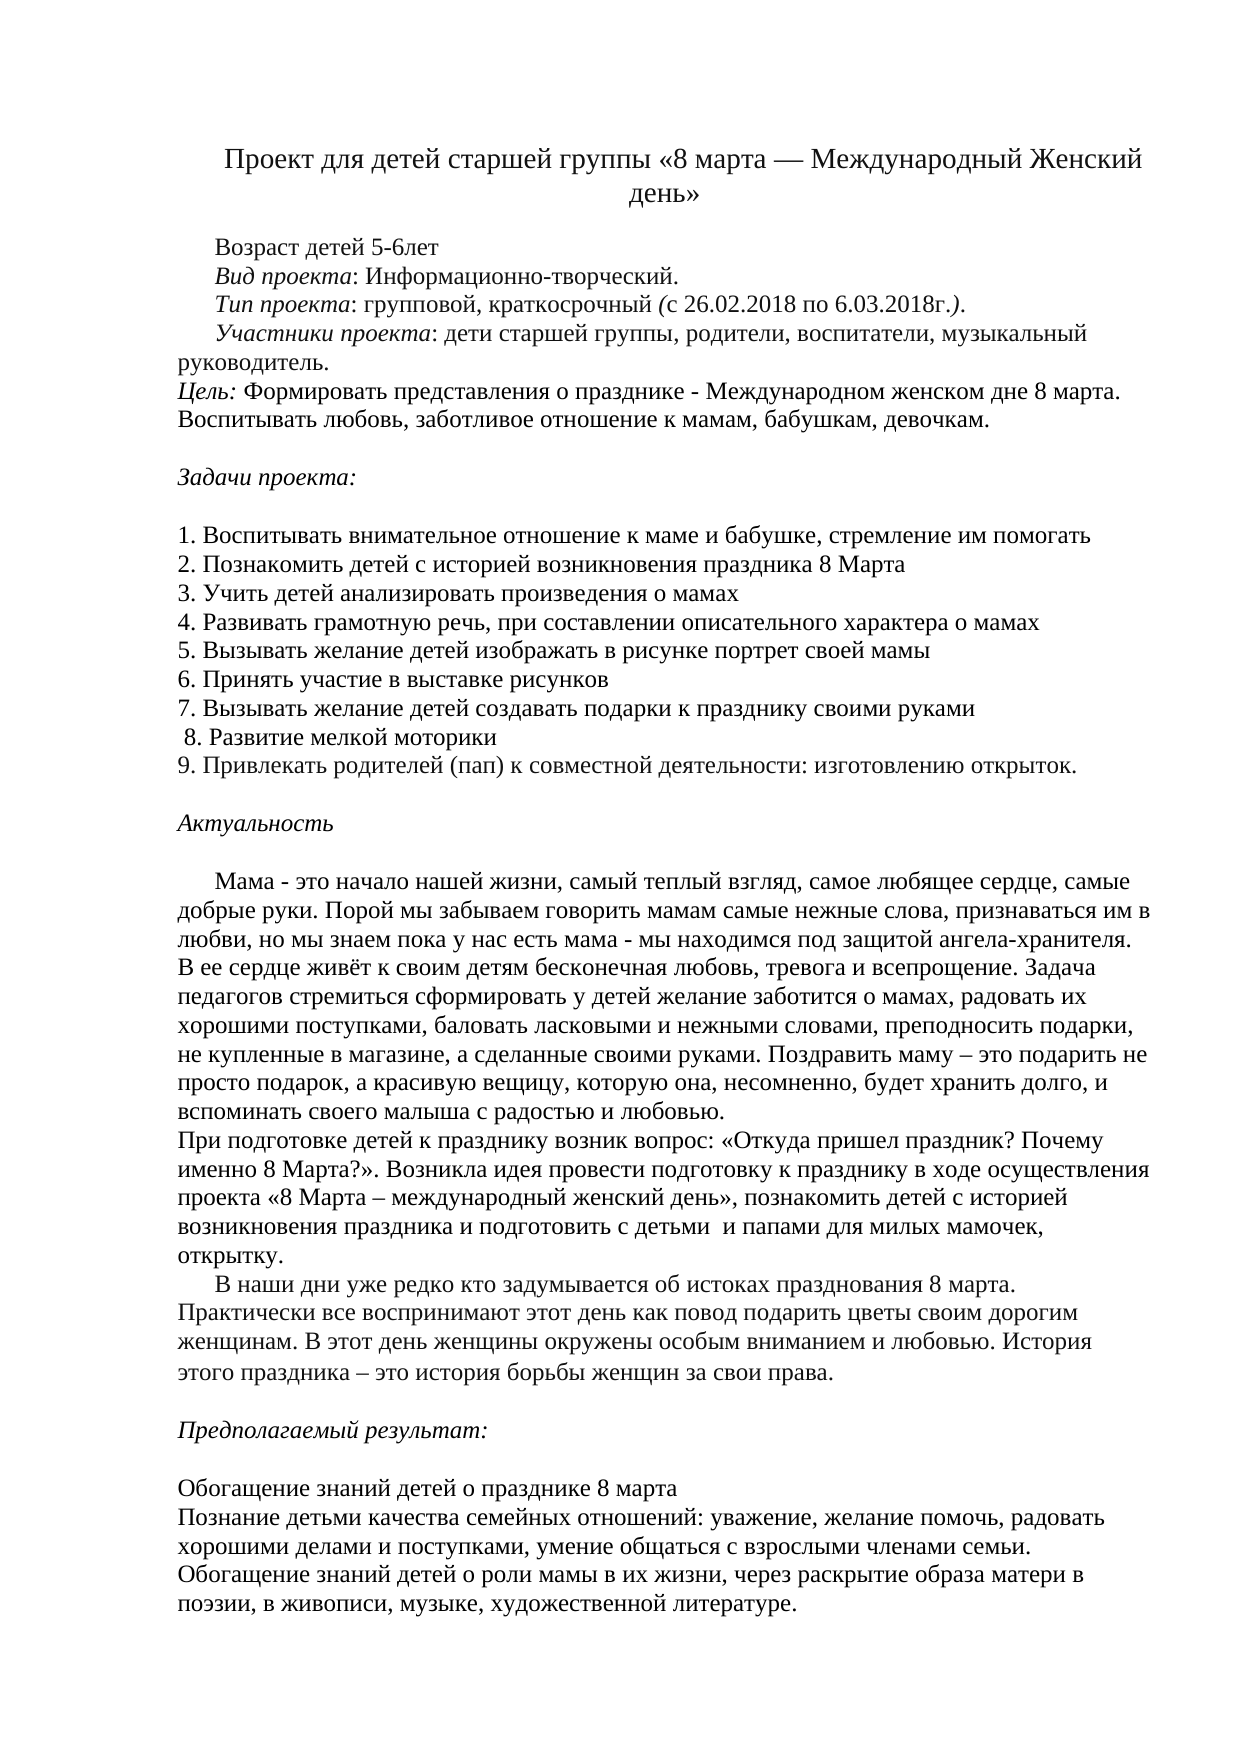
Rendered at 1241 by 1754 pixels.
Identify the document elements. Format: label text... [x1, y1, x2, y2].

text 4. Развивать грамотную речь, при составлении описательного характера о мамах [177, 607, 1152, 635]
text Актуальность [177, 808, 1152, 837]
text Задачи проекта: [177, 462, 1152, 491]
text 6. Принять участие в выставке рисунков [177, 664, 1152, 693]
text Тип проекта: групповой, краткосрочный (с 26.02.2018 по 6.03.2018г.). [177, 289, 1152, 318]
text Вид проекта: Информационно-творческий. [177, 261, 1152, 289]
text Предполагаемый результат: [177, 1415, 1152, 1444]
text Возраст детей 5-6лет [177, 232, 1152, 261]
text 9. Привлекать родителей (пап) к совместной деятельности: изготовлению открыток. [177, 750, 1152, 779]
text Обогащение знаний детей о празднике 8 марта [177, 1473, 1152, 1502]
text 1. Воспитывать внимательное отношение к маме и бабушке, стремление им помогать [177, 520, 1152, 549]
text 7. Вызывать желание детей создавать подарки к празднику своими руками [177, 693, 1152, 722]
text Познание детьми качества семейных отношений: уважение, желание помочь, радовать хорошими делами и поступками, умение общаться с взрослыми членами семьи. [177, 1502, 1152, 1559]
text 2. Познакомить детей с историей возникновения праздника 8 Марта [177, 549, 1152, 578]
text 5. Вызывать желание детей изображать в рисунке портрет своей мамы [177, 635, 1152, 664]
text Цель: Формировать представления о празднике - Международном женском дне 8 марта. Воспитывать любовь, заботливое отношение к мамам, бабушкам, девочкам. [177, 376, 1152, 433]
text Участники проекта: дети старшей группы, родители, воспитатели, музыкальный руководитель. [177, 318, 1152, 376]
text 8. Развитие мелкой моторики [177, 722, 1152, 750]
text Проект для детей старшей группы «8 марта — Международный Женский день» [177, 142, 1152, 209]
text Мама - это начало нашей жизни, самый теплый взгляд, самое любящее сердце, самые добрые руки. Порой мы забываем говорить мамам самые нежные слова, признаваться им в любви, но мы знаем пока у нас есть мама - мы находимся под защитой ангела-хранителя. В ее сердце живёт к своим детям бесконечная любовь, тревога и всепрощение. Задача педагогов стремиться сформировать у детей желание заботится о мамах, радовать их хорошими поступками, баловать ласковыми и нежными словами, преподносить подарки, не купленные в магазине, а сделанные своими руками. Поздравить маму – это подарить не просто подарок, а красивую вещицу, которую она, несомненно, будет хранить долго, и вспоминать своего малыша с радостью и любовью. При подготовке детей к празднику возник вопрос: «Откуда пришел праздник? Почему именно 8 Марта?». Возникла идея провести подготовку к празднику в ходе осуществления проекта «8 Марта – международный женский день», познакомить детей с историей возникновения праздника и подготовить с детьми и папами для милых мамочек, открытку. [177, 866, 1152, 1269]
text 3. Учить детей анализировать произведения о мамах [177, 578, 1152, 607]
text В наши дни уже редко кто задумывается об истоках празднования 8 марта. Практически все воспринимают этот день как повод подарить цветы своим дорогим женщинам. В этот день женщины окружены особым вниманием и любовью. История этого праздника – это история борьбы женщин за свои права. [177, 1269, 1152, 1386]
text Обогащение знаний детей о роли мамы в их жизни, через раскрытие образа матери в поэзии, в живописи, музыке, художественной литературе. [177, 1559, 1152, 1617]
